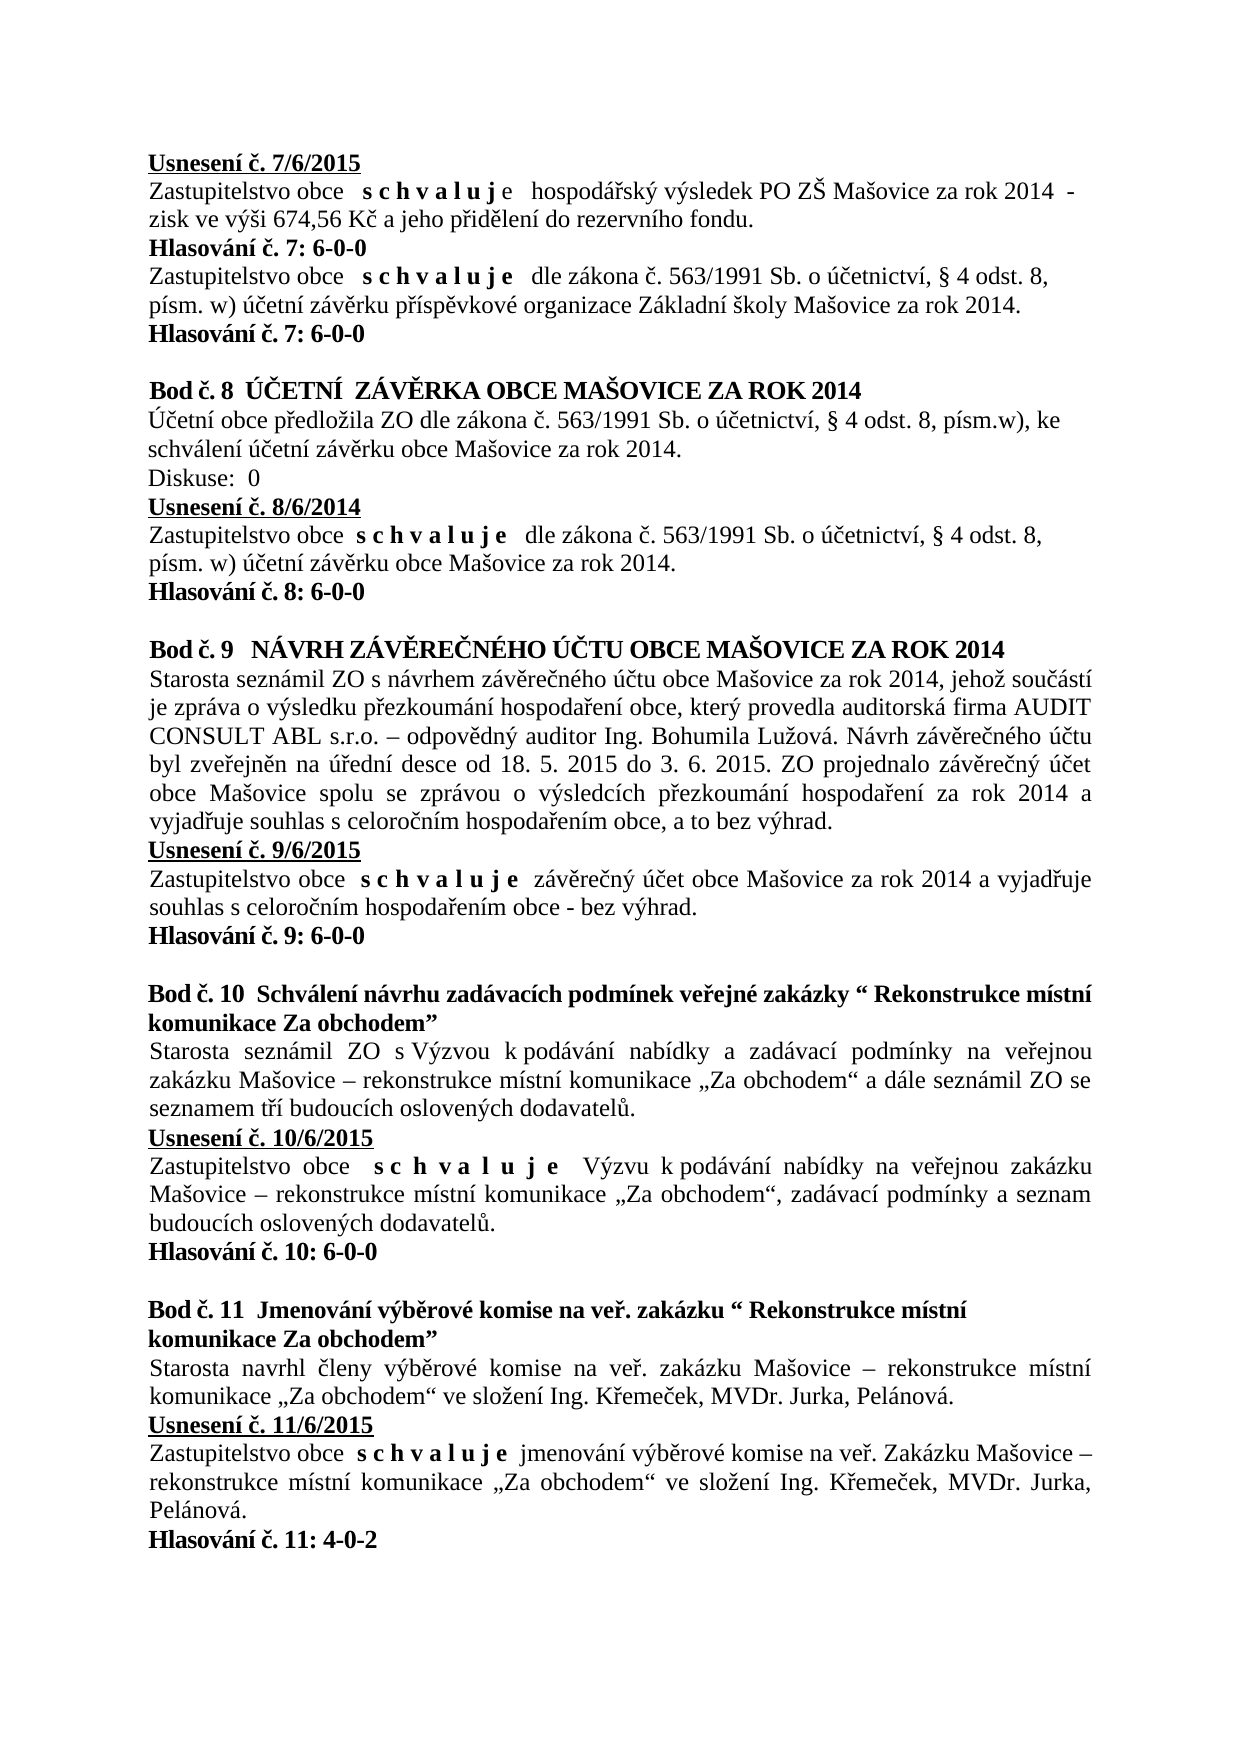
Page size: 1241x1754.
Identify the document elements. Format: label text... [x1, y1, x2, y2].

text Bod č. 10 Schválení návrhu zadávacích podmínek veřejné zakázky “ Rekonstrukce místní komunikace Za obchodem” [148, 980, 1093, 1037]
text Hlasování č. 11: 4-0-2 [148, 1525, 1093, 1554]
text Starosta seznámil ZO s návrhem závěrečného účtu obce Mašovice za rok 2014, jehož součástí je zpráva o výsledku přezkoumání hospodaření obce, který provedla auditorská firma AUDIT CONSULT ABL s.r.o. – odpovědný auditor Ing. Bohumila Lužová. Návrh závěrečného účtu byl zveřejněn na úřední desce od 18. 5. 2015 do 3. 6. 2015. ZO projednalo závěrečný účet obce Mašovice spolu se zprávou o výsledcích přezkoumání hospodaření za rok 2014 a vyjadřuje souhlas s celoročním hospodařením obce, a to bez výhrad. [149, 664, 1093, 835]
text Zastupitelstvo obce s c h v a l u j e dle zákona č. 563/1991 Sb. o účetnictví, § 4 odst. 8, písm. w) účetní závěrku obce Mašovice za rok 2014. [149, 520, 1093, 577]
text Zastupitelstvo obce s c h v a l u j e závěrečný účet obce Mašovice za rok 2014 a vyjadřuje souhlas s celoročním hospodařením obce - bez výhrad. [149, 864, 1093, 921]
text Usnesení č. 11/6/2015 [148, 1410, 1093, 1439]
text Usnesení č. 9/6/2015 [148, 835, 1093, 864]
text Bod č. 8 ÚČETNÍ ZÁVĚRKA OBCE MAŠOVICE ZA ROK 2014 [149, 377, 1093, 405]
text Zastupitelstvo obce s c h v a l u j e hospodářský výsledek PO ZŠ Mašovice za rok 2014 - zisk ve výši 674,56 Kč a jeho přidělení do rezervního fondu. [149, 176, 1093, 233]
text Zastupitelstvo obce s c h v a l u j e Výzvu k podávání nabídky na veřejnou zakázku Mašovice – rekonstrukce místní komunikace „Za obchodem“, zadávací podmínky a seznam budoucích oslovených dodavatelů. [149, 1151, 1093, 1237]
text Hlasování č. 10: 6-0-0 [148, 1237, 1093, 1266]
text Diskuse: 0 [148, 463, 1093, 492]
text Účetní obce předložila ZO dle zákona č. 563/1991 Sb. o účetnictví, § 4 odst. 8, písm.w), ke schválení účetní závěrku obce Mašovice za rok 2014. [148, 405, 1093, 463]
text Usnesení č. 10/6/2015 [148, 1123, 1093, 1151]
text Hlasování č. 9: 6-0-0 [148, 922, 1093, 950]
text Starosta navrhl členy výběrové komise na veř. zakázku Mašovice – rekonstrukce místní komunikace „Za obchodem“ ve složení Ing. Křemeček, MVDr. Jurka, Pelánová. [149, 1353, 1093, 1410]
text Bod č. 9 NÁVRH ZÁVĚREČNÉHO ÚČTU OBCE MAŠOVICE ZA ROK 2014 [149, 636, 1093, 664]
text Bod č. 11 Jmenování výběrové komise na veř. zakázku “ Rekonstrukce místní [148, 1296, 1093, 1324]
text Starosta seznámil ZO s Výzvou k podávání nabídky a zadávací podmínky na veřejnou zakázku Mašovice – rekonstrukce místní komunikace „Za obchodem“ a dále seznámil ZO se seznamem tří budoucích oslovených dodavatelů. [149, 1037, 1093, 1123]
text Hlasování č. 7: 6-0-0 [149, 233, 1093, 262]
text Hlasování č. 8: 6-0-0 [148, 578, 1093, 607]
text Usnesení č. 7/6/2015 [148, 148, 1093, 176]
text komunikace Za obchodem” [148, 1325, 1093, 1353]
text Usnesení č. 8/6/2014 [148, 492, 1093, 520]
text Zastupitelstvo obce s c h v a l u j e dle zákona č. 563/1991 Sb. o účetnictví, § 4 odst. 8, písm. w) účetní závěrku příspěvkové organizace Základní školy Mašovice za rok 2014. [149, 262, 1093, 319]
text Hlasování č. 7: 6-0-0 [148, 319, 1093, 348]
text Zastupitelstvo obce s c h v a l u j e jmenování výběrové komise na veř. Zakázku Mašovice – rekonstrukce místní komunikace „Za obchodem“ ve složení Ing. Křemeček, MVDr. Jurka, Pelánová. [149, 1439, 1093, 1525]
